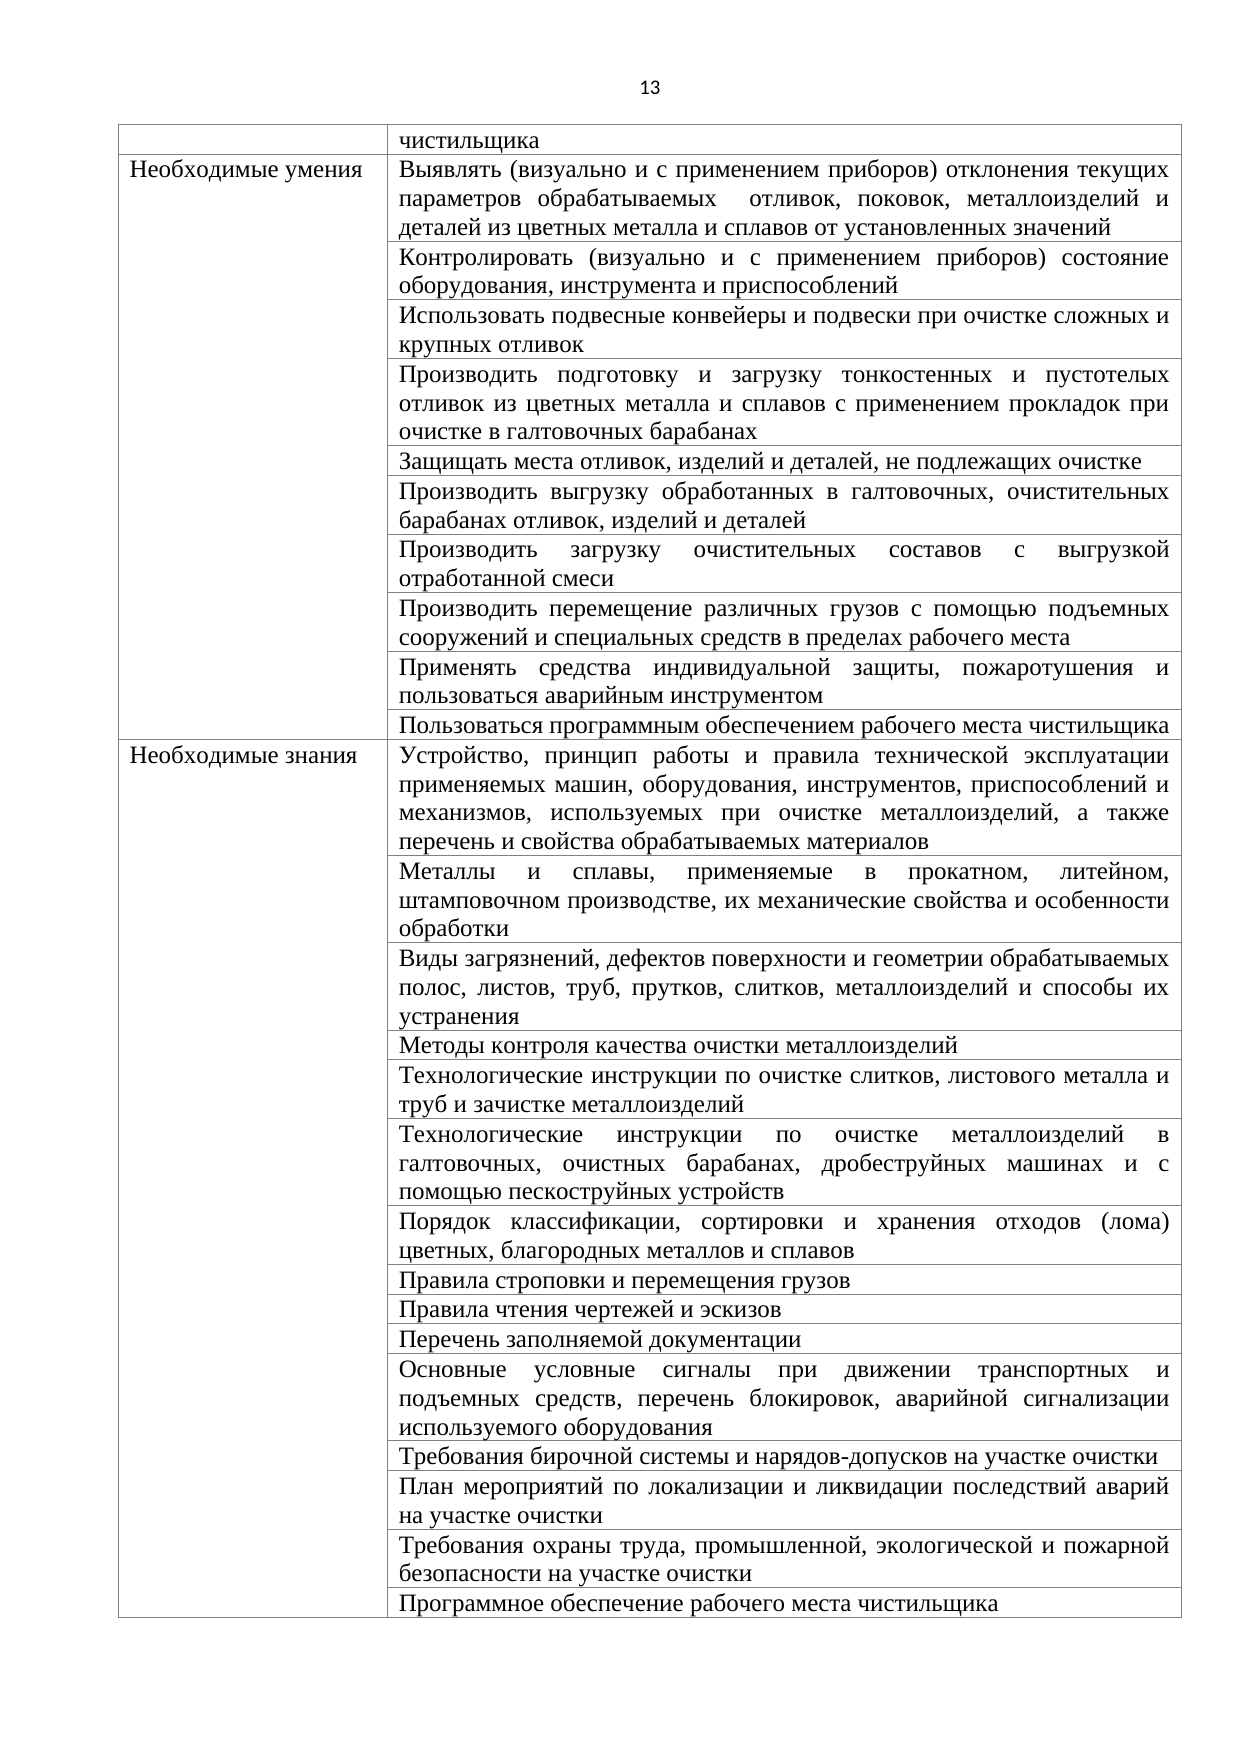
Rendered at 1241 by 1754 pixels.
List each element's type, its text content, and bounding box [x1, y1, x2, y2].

table_cell Порядок классификации, сортировки и хранения отходов (лома) цветных, благородных металлов и сплавов [388, 1206, 1181, 1264]
table_cell Правила чтения чертежей и эскизов [388, 1295, 1181, 1323]
table_cell Устройство, принцип работы и правила технической эксплуатации применяемых машин, оборудования, инструментов, приспособлений и механизмов, используемых при очистке металлоизделий, а также перечень и свойства обрабатываемых материалов [388, 740, 1181, 855]
table_cell Основные условные сигналы при движении транспортных и подъемных средств, перечень блокировок, аварийной сигнализации используемого оборудования [388, 1354, 1181, 1440]
table_cell Производить подготовку и загрузку тонкостенных и пустотелых отливок из цветных металла и сплавов с применением прокладок при очистке в галтовочных барабанах [388, 359, 1181, 445]
table_cell Необходимые умения [119, 155, 387, 739]
table_cell Контролировать (визуально и с применением приборов) состояние оборудования, инструмента и приспособлений [388, 242, 1181, 299]
table_cell Технологические инструкции по очистке слитков, листового металла и труб и зачистке металлоизделий [388, 1060, 1181, 1118]
table_cell Требования бирочной системы и нарядов-допусков на участке очистки [388, 1441, 1181, 1470]
table_cell План мероприятий по локализации и ликвидации последствий аварий на участке очистки [388, 1471, 1181, 1529]
table_cell Необходимые знания [119, 740, 387, 1617]
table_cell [388, 125, 1181, 153]
table_cell Металлы и сплавы, применяемые в прокатном, литейном, штамповочном производстве, их механические свойства и особенности обработки [388, 856, 1181, 942]
table_cell Производить загрузку очистительных составов с выгрузкой отработанной смеси [388, 535, 1181, 592]
table_cell Защищать места отливок, изделий и деталей, не подлежащих очистке [388, 446, 1181, 475]
table_cell Перечень заполняемой документации [388, 1324, 1181, 1353]
table_cell Требования охраны труда, промышленной, экологической и пожарной безопасности на участке очистки [388, 1530, 1181, 1587]
table_cell Пользоваться программным обеспечением рабочего места чистильщика [388, 710, 1181, 739]
table_cell Технологические инструкции по очистке металлоизделий в галтовочных, очистных барабанах, дробеструйных машинах и с помощью пескоструйных устройств [388, 1119, 1181, 1205]
table_cell Производить перемещение различных грузов с помощью подъемных сооружений и специальных средств в пределах рабочего места [388, 593, 1181, 651]
table_cell Выявлять (визуально и с применением приборов) отклонения текущих параметров обрабатываемых отливок, поковок, металлоизделий и деталей из цветных металла и сплавов от установленных значений [388, 155, 1181, 241]
table_cell Производить выгрузку обработанных в галтовочных, очистительных барабанах отливок, изделий и деталей [388, 476, 1181, 533]
table_cell Виды загрязнений, дефектов поверхности и геометрии обрабатываемых полос, листов, труб, прутков, слитков, металлоизделий и способы их устранения [388, 943, 1181, 1029]
table_cell Методы контроля качества очистки металлоизделий [388, 1031, 1181, 1059]
table_cell Программное обеспечение рабочего места чистильщика [388, 1588, 1181, 1617]
table_cell Применять средства индивидуальной защиты, пожаротушения и пользоваться аварийным инструментом [388, 652, 1181, 709]
table_cell Правила строповки и перемещения грузов [388, 1265, 1181, 1293]
table_cell Использовать подвесные конвейеры и подвески при очистке сложных и крупных отливок [388, 300, 1181, 358]
